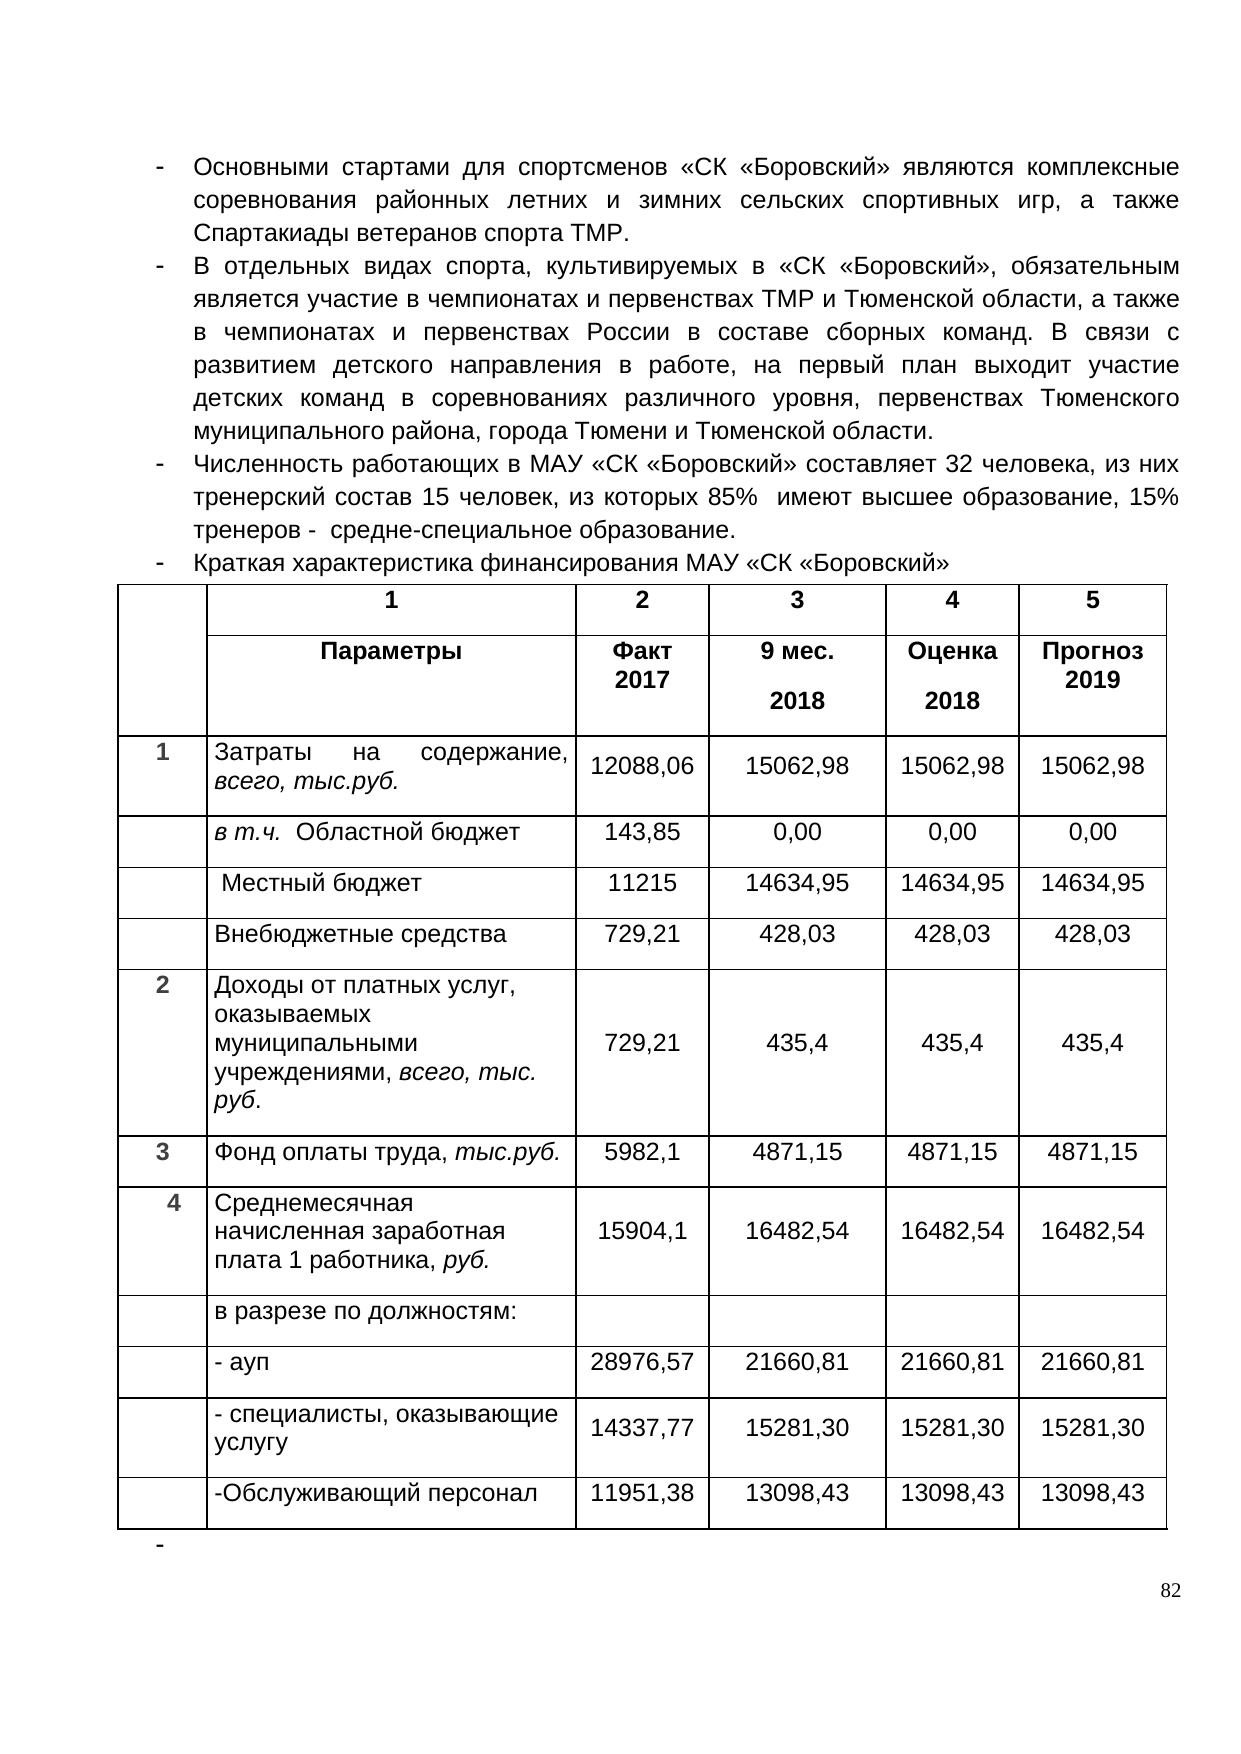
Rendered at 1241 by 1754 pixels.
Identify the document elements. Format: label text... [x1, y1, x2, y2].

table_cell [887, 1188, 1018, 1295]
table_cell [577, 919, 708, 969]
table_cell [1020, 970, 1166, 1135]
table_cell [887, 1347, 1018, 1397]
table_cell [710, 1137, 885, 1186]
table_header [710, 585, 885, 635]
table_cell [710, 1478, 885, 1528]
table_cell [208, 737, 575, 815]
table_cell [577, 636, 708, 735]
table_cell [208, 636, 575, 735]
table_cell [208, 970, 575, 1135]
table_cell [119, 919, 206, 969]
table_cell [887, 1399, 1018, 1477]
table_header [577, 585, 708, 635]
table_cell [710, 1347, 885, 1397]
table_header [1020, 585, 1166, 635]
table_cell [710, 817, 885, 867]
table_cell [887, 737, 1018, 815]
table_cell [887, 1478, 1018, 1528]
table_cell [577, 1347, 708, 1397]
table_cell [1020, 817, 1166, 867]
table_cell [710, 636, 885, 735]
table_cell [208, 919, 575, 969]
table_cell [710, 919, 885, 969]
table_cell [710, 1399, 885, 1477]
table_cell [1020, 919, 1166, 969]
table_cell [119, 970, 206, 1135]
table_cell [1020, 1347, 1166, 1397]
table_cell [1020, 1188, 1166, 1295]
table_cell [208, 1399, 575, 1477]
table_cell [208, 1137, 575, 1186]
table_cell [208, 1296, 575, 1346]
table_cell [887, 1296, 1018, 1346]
list В отдельных видах спорта, культивируемых в «СК «Боровский», обязательным является участие в чемпионатах и первенствах ТМР и Тюменской области, а также в чемпионатах и первенствах России в составе сборных команд. В связи с развитием детского направления в работе, на первый план выходит участие детских команд в соревнованиях различного уровня, первенствах Тюменского муниципального района, города Тюмени и Тюменской области. [156, 251, 1181, 445]
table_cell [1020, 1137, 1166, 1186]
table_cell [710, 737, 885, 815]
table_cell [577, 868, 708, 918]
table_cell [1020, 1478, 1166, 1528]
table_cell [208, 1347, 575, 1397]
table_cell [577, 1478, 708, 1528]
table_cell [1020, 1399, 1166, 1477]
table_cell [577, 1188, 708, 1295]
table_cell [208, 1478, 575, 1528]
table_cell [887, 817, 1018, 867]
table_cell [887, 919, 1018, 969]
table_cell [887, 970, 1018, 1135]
list Краткая характеристика финансирования МАУ «СК «Боровский» [156, 548, 1181, 577]
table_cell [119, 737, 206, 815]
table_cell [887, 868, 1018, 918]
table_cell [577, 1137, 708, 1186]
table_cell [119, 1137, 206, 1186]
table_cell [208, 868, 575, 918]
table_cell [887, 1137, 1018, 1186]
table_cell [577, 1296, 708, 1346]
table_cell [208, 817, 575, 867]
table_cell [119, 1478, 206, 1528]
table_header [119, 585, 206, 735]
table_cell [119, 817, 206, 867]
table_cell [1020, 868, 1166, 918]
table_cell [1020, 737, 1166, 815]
list Численность работающих в МАУ «СК «Боровский» составляет 32 человека, из них тренерский состав 15 человек, из которых 85% имеют высшее образование, 15% тренеров - средне-специальное образование. [156, 449, 1181, 544]
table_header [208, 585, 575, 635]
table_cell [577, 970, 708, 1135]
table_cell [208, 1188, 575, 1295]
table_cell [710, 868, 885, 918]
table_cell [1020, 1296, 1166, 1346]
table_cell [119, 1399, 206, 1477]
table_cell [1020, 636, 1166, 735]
list Основными стартами для спортсменов «СК «Боровский» являются комплексные соревнования районных летних и зимних сельских спортивных игр, а также Спартакиады ветеранов спорта ТМР. [156, 152, 1181, 247]
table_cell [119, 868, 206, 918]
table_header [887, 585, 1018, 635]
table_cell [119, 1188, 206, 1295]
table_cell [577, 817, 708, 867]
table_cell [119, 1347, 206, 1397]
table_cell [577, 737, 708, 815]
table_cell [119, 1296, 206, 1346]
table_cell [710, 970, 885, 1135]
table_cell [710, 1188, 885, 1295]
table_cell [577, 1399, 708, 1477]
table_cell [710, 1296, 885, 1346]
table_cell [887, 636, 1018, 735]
